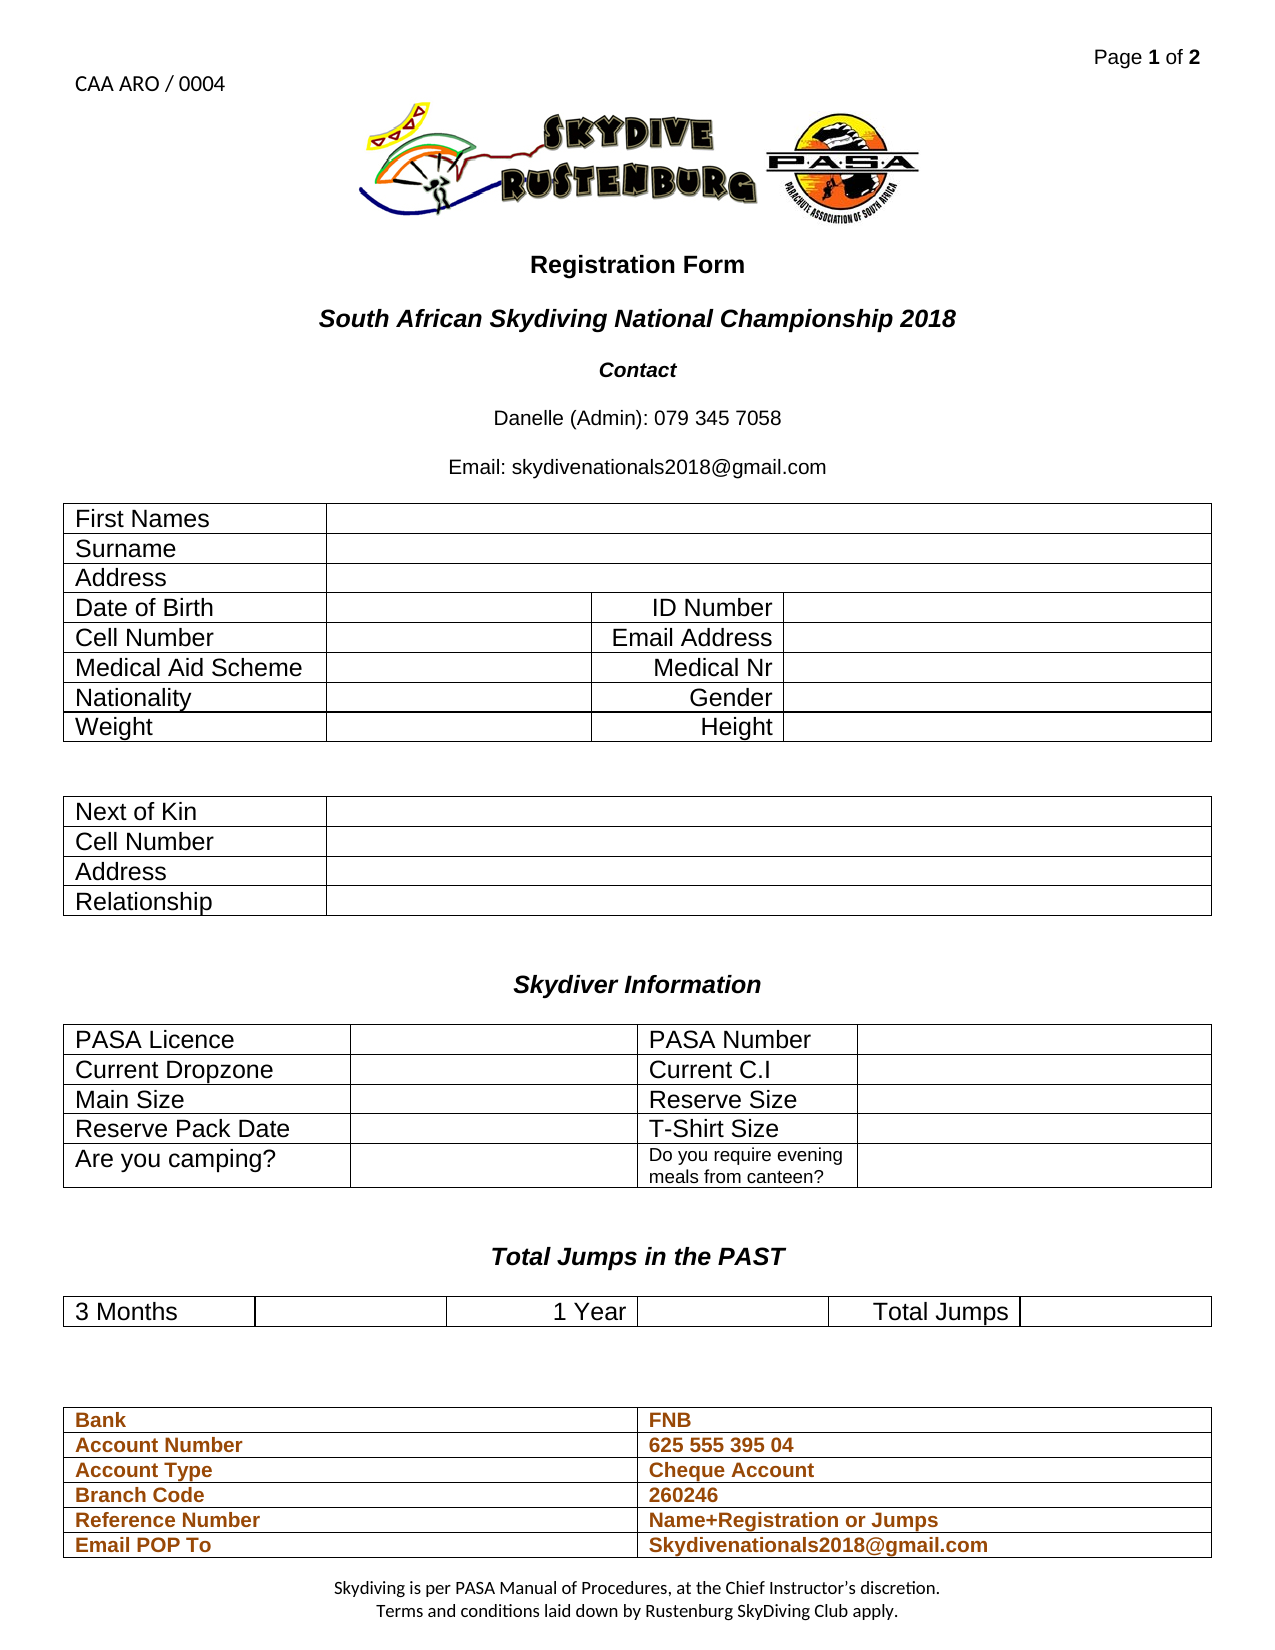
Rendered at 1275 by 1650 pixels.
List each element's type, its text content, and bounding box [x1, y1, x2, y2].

table_cell Account Number [64, 1433, 637, 1457]
table_cell [327, 534, 1211, 562]
table_cell [327, 564, 1211, 592]
table_cell Branch Code [64, 1483, 637, 1507]
picture [354, 97, 921, 226]
table_cell Main Size [64, 1085, 350, 1113]
table_cell [327, 623, 591, 652]
table_cell Height [592, 713, 783, 741]
table_cell [858, 1114, 1211, 1143]
table_cell Weight [64, 713, 326, 741]
table_cell [351, 1114, 637, 1143]
table_cell Nationality [64, 683, 326, 711]
table_cell [327, 857, 1211, 885]
table_header Bank [64, 1408, 637, 1432]
table_cell Email Address [592, 623, 783, 652]
table_cell 260246 [638, 1483, 1211, 1507]
table_cell [784, 713, 1211, 741]
table_cell Current Dropzone [64, 1055, 350, 1083]
table_cell Medical Nr [592, 653, 783, 682]
table_cell Address [64, 564, 326, 592]
table_cell [784, 683, 1211, 711]
table_cell Cell Number [64, 827, 326, 856]
table_header [858, 1025, 1211, 1054]
table_cell [351, 1144, 637, 1187]
text Danelle (Admin): 079 345 7058 [75, 406, 1200, 430]
table_cell [784, 653, 1211, 682]
text Registration Form [75, 250, 1200, 279]
text South African Skydiving National Championship 2018 [75, 304, 1200, 333]
table_header First Names [64, 504, 326, 533]
table_cell Current C.I [638, 1055, 857, 1083]
table_cell [327, 683, 591, 711]
table_cell Gender [592, 683, 783, 711]
table_cell [327, 713, 591, 741]
table_cell Do you require evening meals from canteen? [638, 1144, 857, 1187]
table_cell [858, 1085, 1211, 1113]
table_cell [351, 1085, 637, 1113]
table_header 1 Year [447, 1297, 637, 1326]
text Skydiver Information [75, 970, 1200, 999]
table_cell Email POP To [64, 1533, 637, 1557]
table_header [327, 504, 1211, 533]
table_cell T-Shirt Size [638, 1114, 857, 1143]
table_header [638, 1297, 828, 1326]
table_cell [327, 827, 1211, 856]
table_header PASA Number [638, 1025, 857, 1054]
table_cell Are you camping? [64, 1144, 350, 1187]
table_cell [858, 1144, 1211, 1187]
table_cell Reserve Pack Date [64, 1114, 350, 1143]
table_cell ID Number [592, 593, 783, 622]
text Email: skydivenationals2018@gmail.com [75, 454, 1200, 478]
table_cell [784, 593, 1211, 622]
table_cell 625 555 395 04 [638, 1433, 1211, 1457]
table_cell Medical Aid Scheme [64, 653, 326, 682]
table_cell [327, 593, 591, 622]
table_cell [784, 623, 1211, 652]
table_header [256, 1297, 446, 1326]
text Contact [75, 358, 1200, 382]
table_cell Account Type [64, 1458, 637, 1482]
table_cell Skydivenationals2018@gmail.com [638, 1533, 1211, 1557]
table_cell Cell Number [64, 623, 326, 652]
table_cell Reference Number [64, 1508, 637, 1532]
table_header [327, 797, 1211, 826]
table_cell Date of Birth [64, 593, 326, 622]
table_cell [327, 886, 1211, 915]
table_cell Relationship [64, 886, 326, 915]
table_cell Surname [64, 534, 326, 562]
table_cell [351, 1055, 637, 1083]
table_cell [858, 1055, 1211, 1083]
table_header Total Jumps [829, 1297, 1019, 1326]
table_cell Cheque Account [638, 1458, 1211, 1482]
table_cell Address [64, 857, 326, 885]
table_header 3 Months [64, 1297, 254, 1326]
table_header FNB [638, 1408, 1211, 1432]
table_header Next of Kin [64, 797, 326, 826]
table_header [351, 1025, 637, 1054]
table_header PASA Licence [64, 1025, 350, 1054]
table_header [1021, 1297, 1211, 1326]
table_cell [327, 653, 591, 682]
table_cell Reserve Size [638, 1085, 857, 1113]
table_cell Name+Registration or Jumps [638, 1508, 1211, 1532]
text Total Jumps in the PAST [75, 1242, 1200, 1271]
